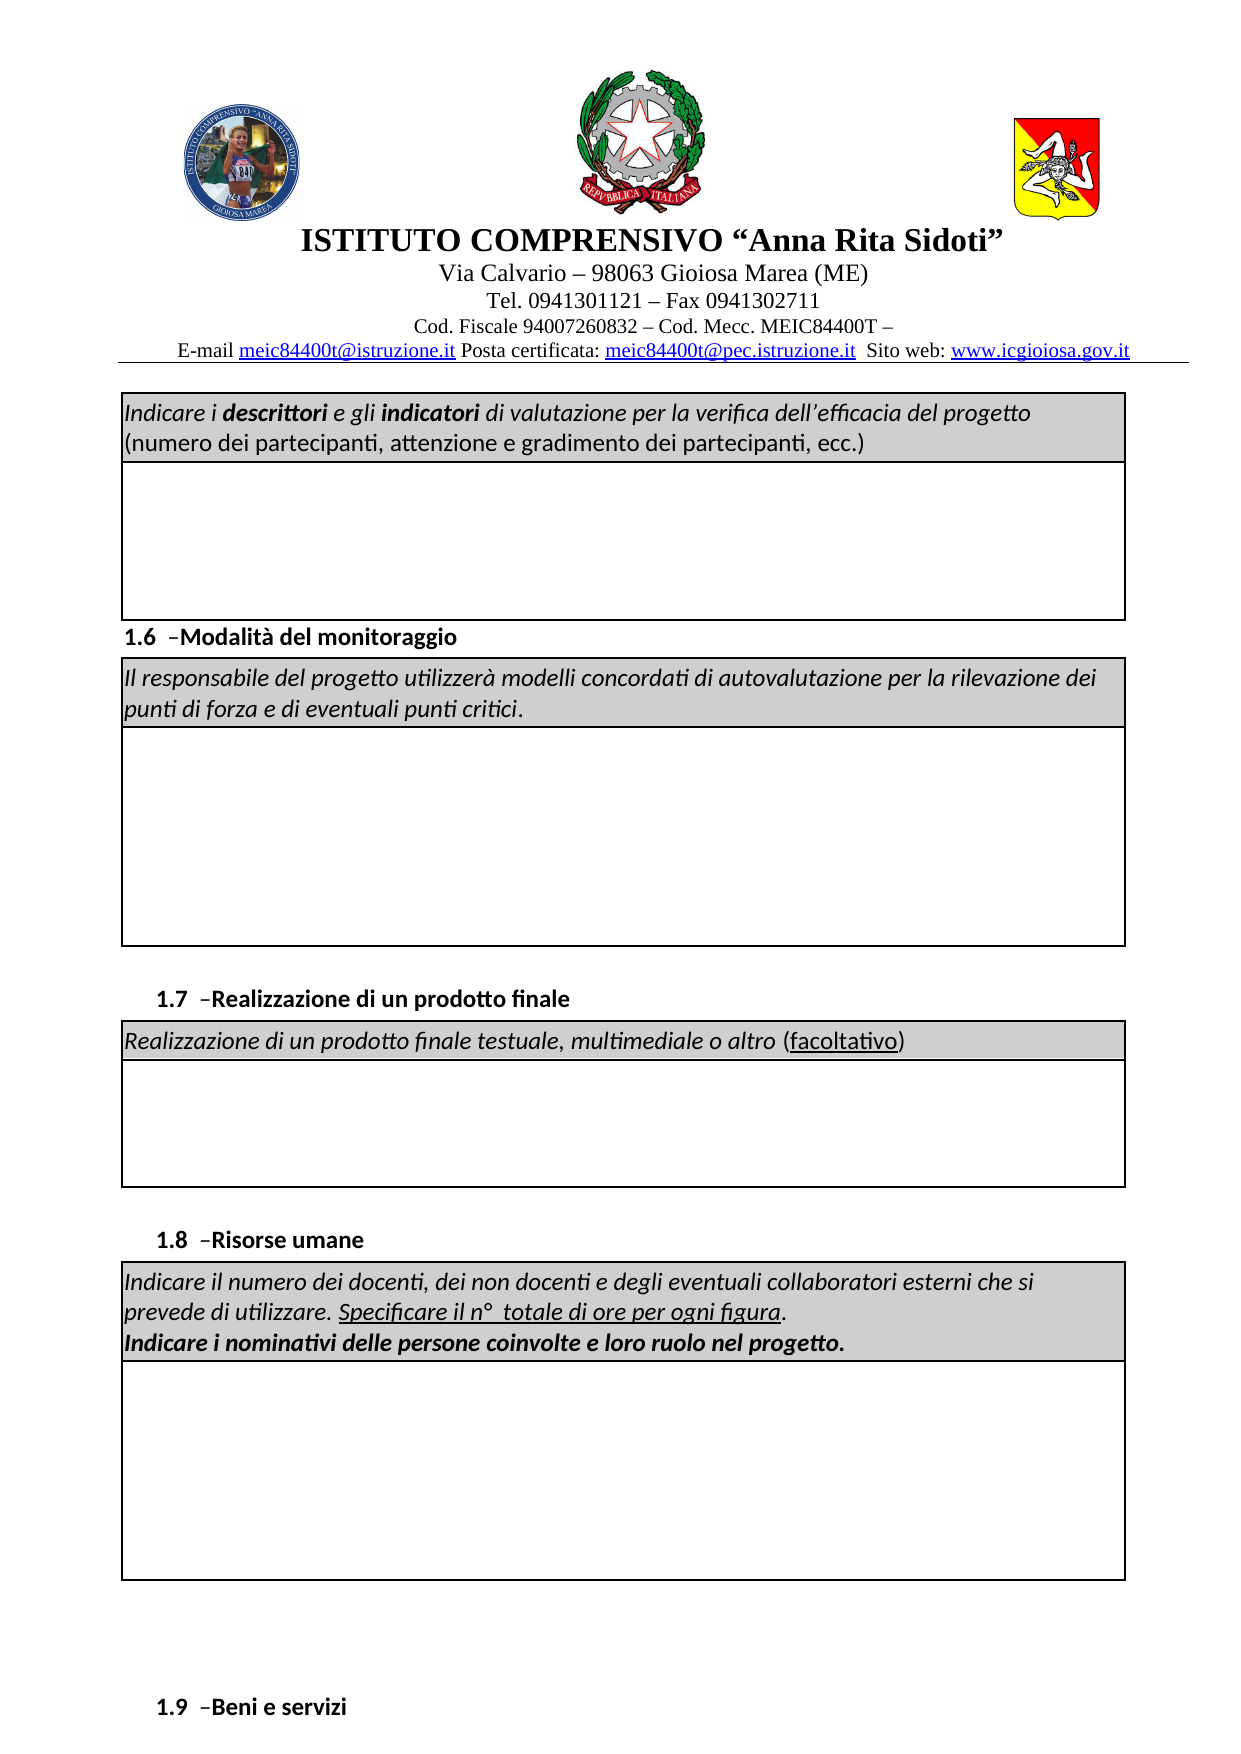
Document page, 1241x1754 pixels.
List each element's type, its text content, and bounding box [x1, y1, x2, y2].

table_header Realizzazione di un prodotto finale testuale, multimediale o altro (facoltativo) [123, 1022, 1124, 1058]
table_header Indicare il numero dei docenti, dei non docenti e degli eventuali collaboratori esterni che si prevede di utilizzare. Specificare il n° totale di ore per ogni figura. Indicare i nominativi delle persone coinvolte e loro ruolo nel progetto. [123, 1263, 1124, 1360]
table_cell [123, 1362, 1124, 1579]
text 1.6 –Modalità del monitoraggio [118, 621, 1122, 651]
table_cell [123, 1061, 1124, 1186]
table_cell [123, 728, 1124, 945]
picture [574, 70, 706, 221]
picture [183, 104, 300, 221]
table_header Il responsabile del progetto utilizzerà modelli concordati di autovalutazione per la rilevazione dei punti di forza e di eventuali punti critici. [123, 659, 1124, 726]
text 1.9 –Beni e servizi [156, 1691, 1122, 1721]
text 1.8 –Risorse umane [156, 1224, 1122, 1255]
table_header Indicare i descrittori e gli indicatori di valutazione per la verifica dell’efficacia del progetto (numero dei partecipanti, attenzione e gradimento dei partecipanti, ecc.) [123, 394, 1124, 461]
picture [1005, 118, 1108, 221]
text 1.7 –Realizzazione di un prodotto finale [156, 983, 1122, 1014]
table_cell [123, 463, 1124, 618]
